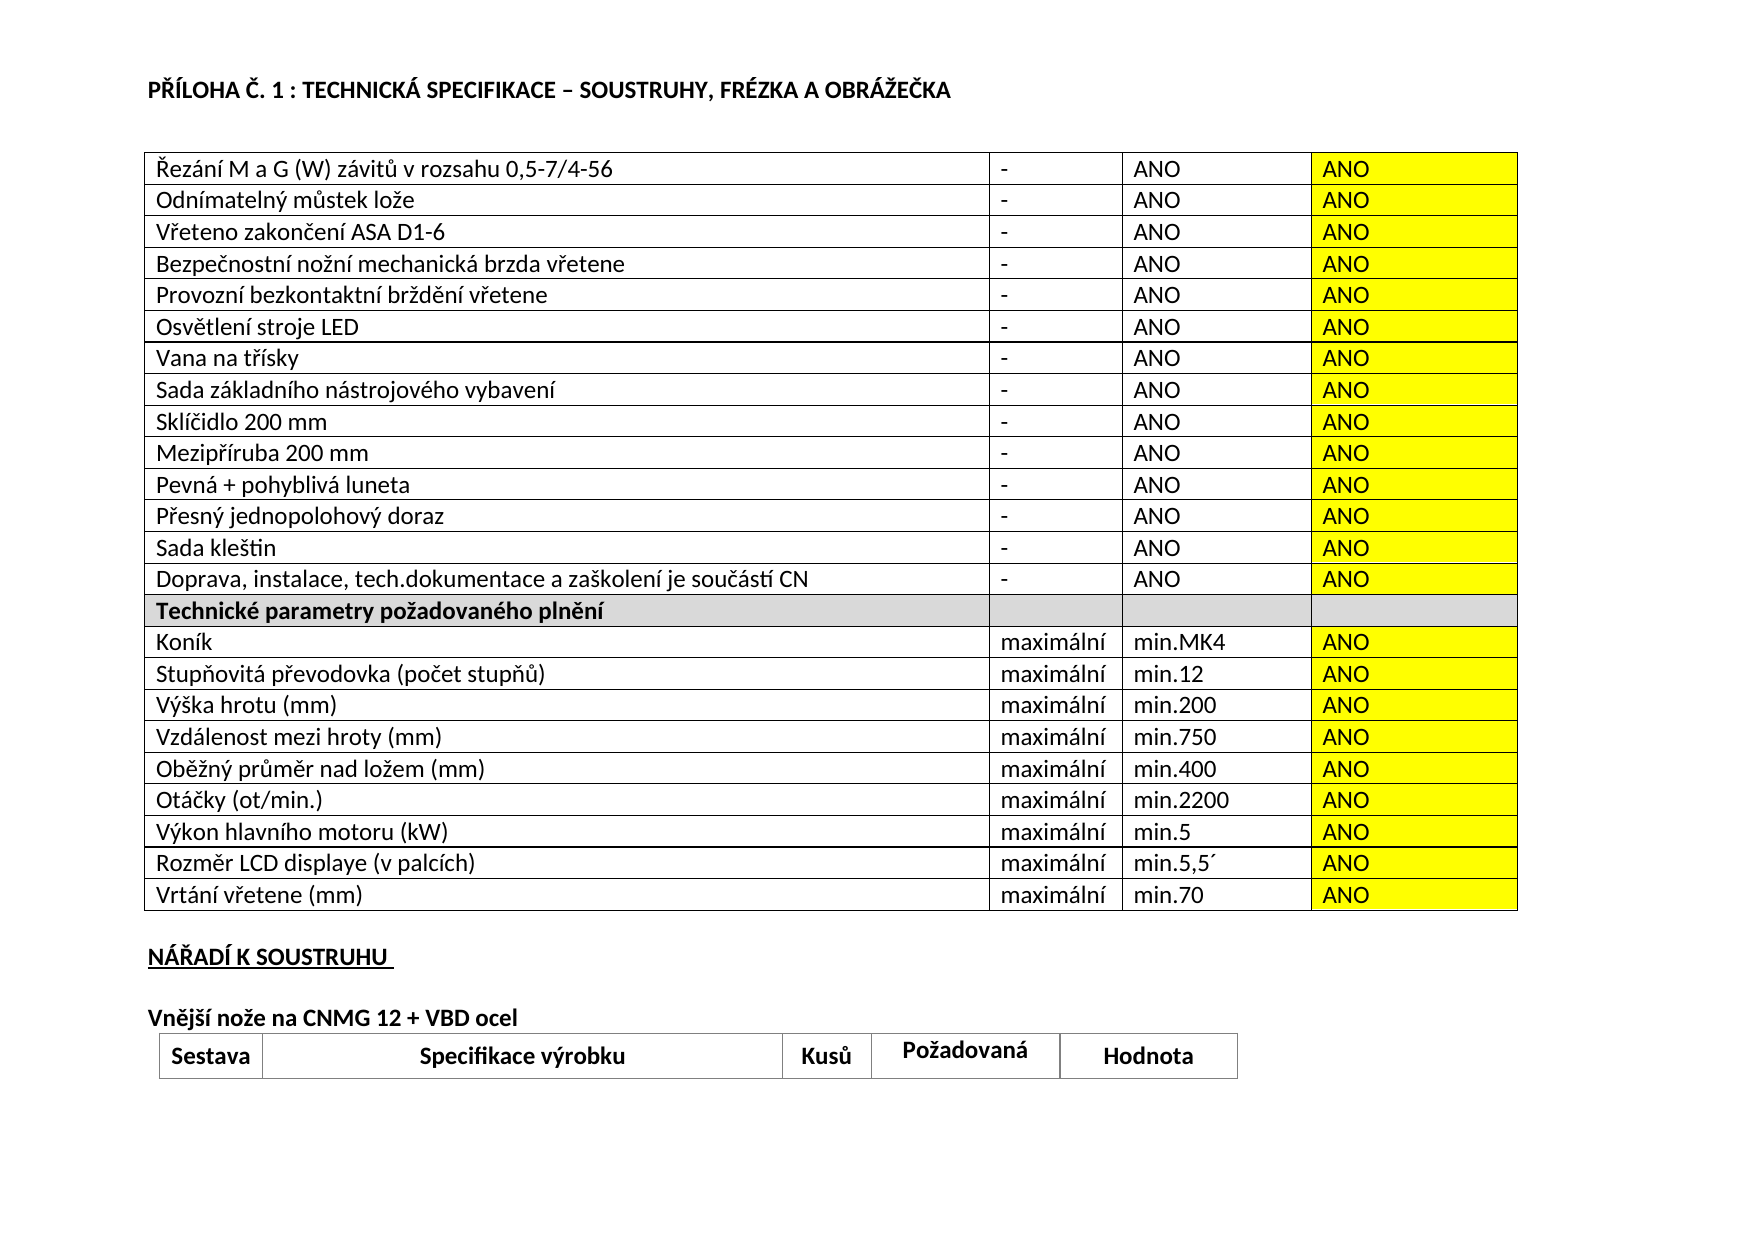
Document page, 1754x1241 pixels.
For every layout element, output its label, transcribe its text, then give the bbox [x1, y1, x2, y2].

table_cell ANO [1312, 437, 1517, 468]
table_cell maximální [990, 753, 1122, 783]
table_cell - [990, 500, 1122, 531]
table_cell ANO [1312, 185, 1517, 215]
table_cell ANO [1312, 690, 1517, 720]
table_cell Stupňovitá převodovka (počet stupňů) [145, 658, 989, 689]
table_cell min.70 [1123, 879, 1311, 909]
table_cell ANO [1123, 437, 1311, 468]
table_cell - [990, 406, 1122, 436]
table_cell - [990, 564, 1122, 594]
table_cell ANO [1123, 216, 1311, 247]
table_cell ANO [1312, 879, 1517, 909]
table_cell min.400 [1123, 753, 1311, 783]
table_cell Vana na třísky [145, 343, 989, 373]
table_cell ANO [1312, 216, 1517, 247]
table_cell Vrtání vřetene (mm) [145, 879, 989, 909]
table_cell ANO [1312, 721, 1517, 752]
table_cell ANO [1312, 658, 1517, 689]
table_cell [1312, 595, 1517, 626]
table_cell ANO [1312, 753, 1517, 783]
table_cell Mezipříruba 200 mm [145, 437, 989, 468]
table_cell Osvětlení stroje LED [145, 311, 989, 341]
table_cell ANO [1312, 406, 1517, 436]
table_cell Vzdálenost mezi hroty (mm) [145, 721, 989, 752]
table_cell Bezpečnostní nožní mechanická brzda vřetene [145, 248, 989, 278]
table_cell Rozměr LCD displaye (v palcích) [145, 848, 989, 878]
table_cell - [990, 185, 1122, 215]
table_cell ANO [1312, 784, 1517, 815]
table_cell maximální [990, 784, 1122, 815]
table_cell ANO [1312, 564, 1517, 594]
table_cell Pevná + pohyblivá luneta [145, 469, 989, 499]
table_cell Doprava, instalace, tech.dokumentace a zaškolení je součástí CN [145, 564, 989, 594]
table_cell ANO [1312, 343, 1517, 373]
table_cell Sada základního nástrojového vybavení [145, 374, 989, 404]
table_cell min.5,5´ [1123, 848, 1311, 878]
table_cell [1123, 595, 1311, 626]
table_cell ANO [1312, 500, 1517, 531]
table_cell maximální [990, 627, 1122, 657]
table_cell ANO [1312, 311, 1517, 341]
table_cell ANO [1312, 627, 1517, 657]
table_header Kusů [783, 1034, 871, 1078]
table_cell ANO [1312, 469, 1517, 499]
table_cell Sada kleštin [145, 532, 989, 562]
table_cell Otáčky (ot/min.) [145, 784, 989, 815]
table_cell - [990, 532, 1122, 562]
table_cell ANO [1312, 248, 1517, 278]
text Nářadí k soustruhu [148, 941, 1606, 972]
table_cell min.200 [1123, 690, 1311, 720]
table_cell ANO [1123, 374, 1311, 404]
table_cell ANO [1123, 406, 1311, 436]
table_cell ANO [1123, 153, 1311, 184]
table_cell Přesný jednopolohový doraz [145, 500, 989, 531]
table_cell - [990, 374, 1122, 404]
table_cell Provozní bezkontaktní brždění vřetene [145, 279, 989, 310]
table_cell Odnímatelný můstek lože [145, 185, 989, 215]
table_cell [990, 595, 1122, 626]
table_cell ANO [1123, 311, 1311, 341]
table_cell min.5 [1123, 816, 1311, 846]
table_cell - [990, 437, 1122, 468]
table_cell maximální [990, 879, 1122, 909]
table_cell maximální [990, 690, 1122, 720]
table_cell - [990, 216, 1122, 247]
table_cell maximální [990, 721, 1122, 752]
table_cell ANO [1123, 469, 1311, 499]
table_header Specifikace výrobku [263, 1034, 782, 1078]
table_cell ANO [1123, 343, 1311, 373]
table_cell ANO [1123, 500, 1311, 531]
table_cell Oběžný průměr nad ložem (mm) [145, 753, 989, 783]
table_cell maximální [990, 658, 1122, 689]
table_cell - [990, 343, 1122, 373]
table_cell Výkon hlavního motoru (kW) [145, 816, 989, 846]
table_cell Řezání M a G (W) závitů v rozsahu 0,5-7/4-56 [145, 153, 989, 184]
table_cell ANO [1312, 816, 1517, 846]
table_cell ANO [1123, 248, 1311, 278]
table_cell min.750 [1123, 721, 1311, 752]
table_header Hodnota dodavatele [1061, 1034, 1237, 1078]
table_cell maximální [990, 816, 1122, 846]
table_cell - [990, 279, 1122, 310]
table_cell ANO [1123, 279, 1311, 310]
table_header Požadovaná hodnota [872, 1034, 1059, 1078]
table_cell - [990, 248, 1122, 278]
table_cell Výška hrotu (mm) [145, 690, 989, 720]
table_cell Koník [145, 627, 989, 657]
table_cell min.MK4 [1123, 627, 1311, 657]
table_cell - [990, 311, 1122, 341]
table_cell ANO [1312, 374, 1517, 404]
table_cell Vřeteno zakončení ASA D1-6 [145, 216, 989, 247]
table_cell Sklíčidlo 200 mm [145, 406, 989, 436]
table_cell ANO [1312, 848, 1517, 878]
table_cell min.12 [1123, 658, 1311, 689]
table_cell - [990, 469, 1122, 499]
table_cell min.2200 [1123, 784, 1311, 815]
table_header Sestava [160, 1034, 262, 1078]
table_cell - [990, 153, 1122, 184]
table_cell maximální [990, 848, 1122, 878]
table_cell ANO [1312, 153, 1517, 184]
table_cell ANO [1312, 279, 1517, 310]
table_cell ANO [1123, 532, 1311, 562]
table_cell ANO [1123, 564, 1311, 594]
text Vnější nože na CNMG 12 + VBD ocel [148, 1002, 1606, 1033]
table_cell ANO [1123, 185, 1311, 215]
table_cell ANO [1312, 532, 1517, 562]
table_cell Technické parametry požadovaného plnění [145, 595, 989, 626]
